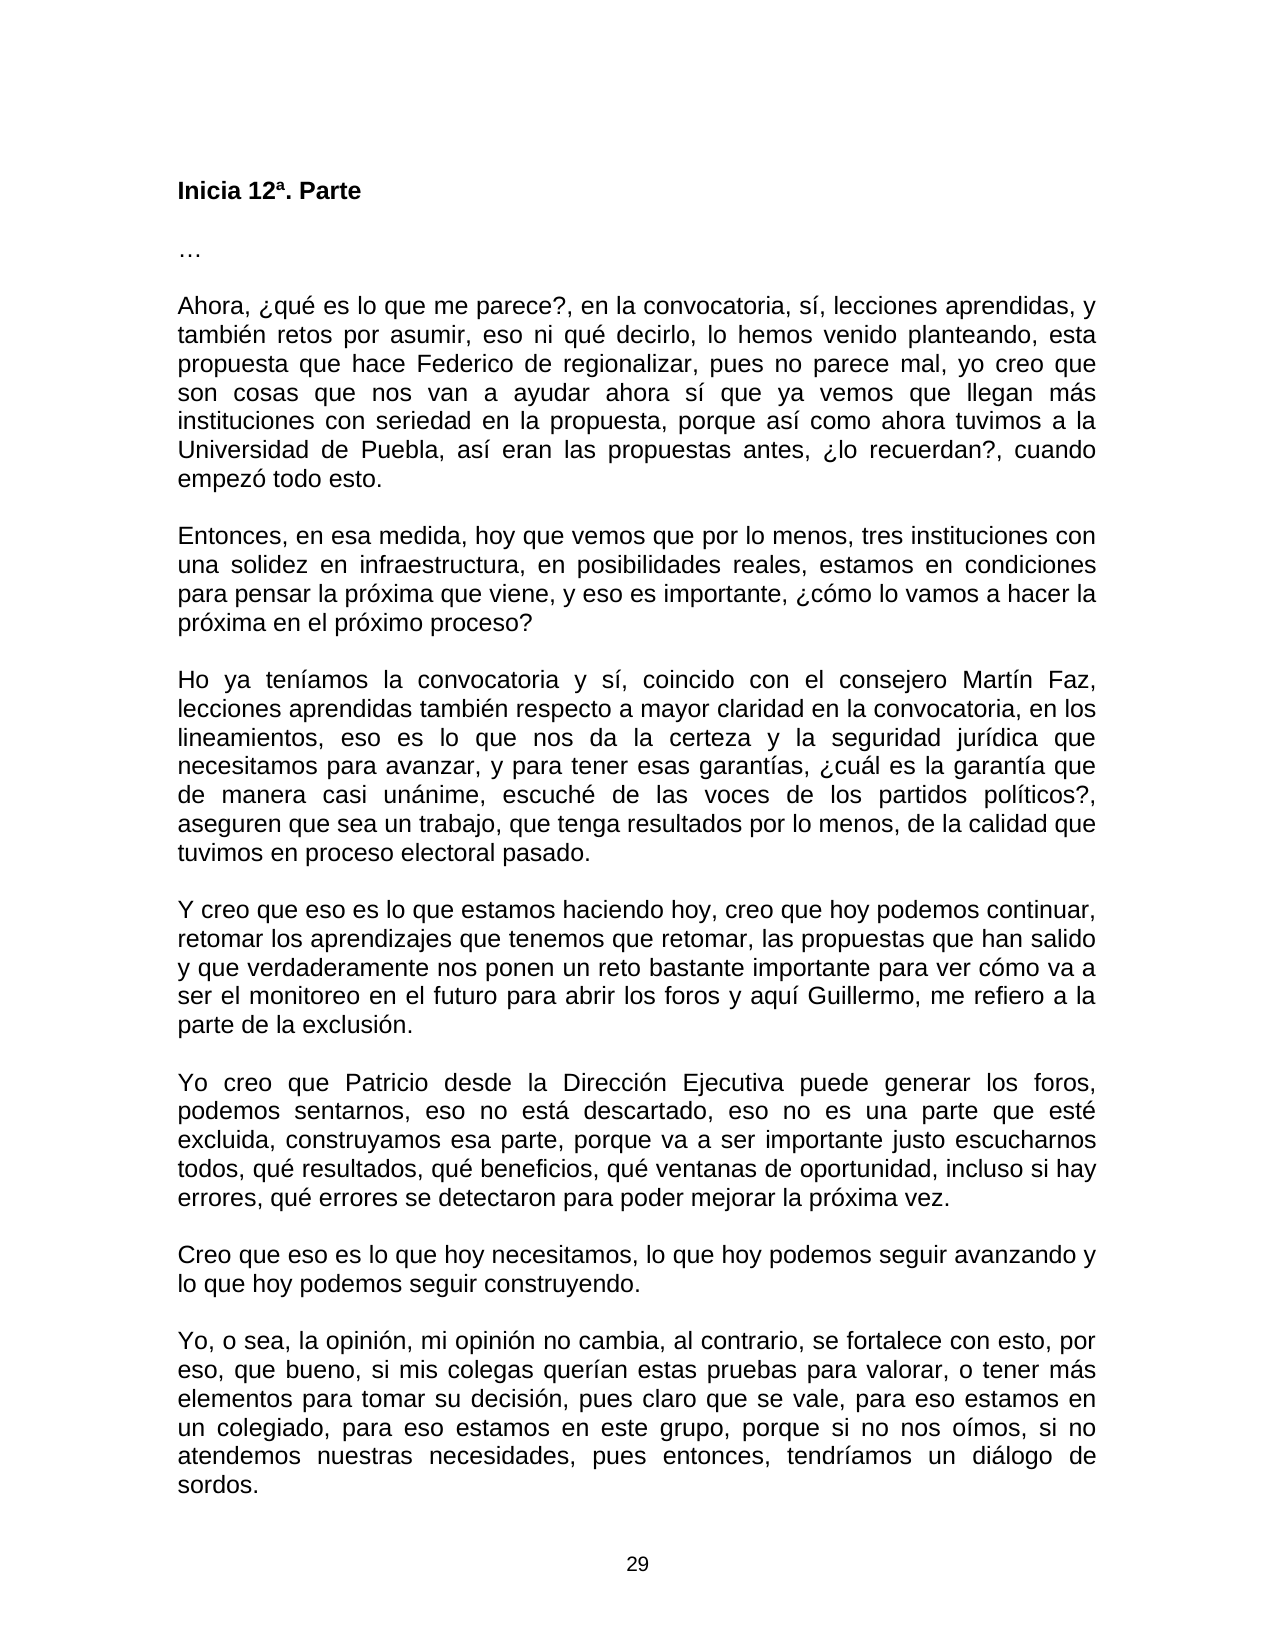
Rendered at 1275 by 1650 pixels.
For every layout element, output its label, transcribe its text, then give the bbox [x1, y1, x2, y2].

text Yo creo que Patricio desde la Dirección Ejecutiva puede generar los foros, podemos sentarnos, eso no está descartado, eso no es una parte que esté excluida, construyamos esa parte, porque va a ser importante justo escucharnos todos, qué resultados, qué beneficios, qué ventanas de oportunidad, incluso si hay errores, qué errores se detectaron para poder mejorar la próxima vez. [177, 1068, 1098, 1211]
text Inicia 12ª. Parte [177, 176, 1098, 205]
text … [177, 234, 1098, 263]
text Yo, o sea, la opinión, mi opinión no cambia, al contrario, se fortalece con esto, por eso, que bueno, si mis colegas querían estas pruebas para valorar, o tener más elementos para tomar su decisión, pues claro que se vale, para eso estamos en un colegiado, para eso estamos en este grupo, porque si no nos oímos, si no atendemos nuestras necesidades, pues entonces, tendríamos un diálogo de sordos. [177, 1326, 1098, 1499]
text Creo que eso es lo que hoy necesitamos, lo que hoy podemos seguir avanzando y lo que hoy podemos seguir construyendo. [177, 1240, 1098, 1298]
text Entonces, en esa medida, hoy que vemos que por lo menos, tres instituciones con una solidez en infraestructura, en posibilidades reales, estamos en condiciones para pensar la próxima que viene, y eso es importante, ¿cómo lo vamos a hacer la próxima en el próximo proceso? [177, 521, 1098, 636]
text Ahora, ¿qué es lo que me parece?, en la convocatoria, sí, lecciones aprendidas, y también retos por asumir, eso ni qué decirlo, lo hemos venido planteando, esta propuesta que hace Federico de regionalizar, pues no parece mal, yo creo que son cosas que nos van a ayudar ahora sí que ya vemos que llegan más instituciones con seriedad en la propuesta, porque así como ahora tuvimos a la Universidad de Puebla, así eran las propuestas antes, ¿lo recuerdan?, cuando empezó todo esto. [177, 291, 1098, 493]
text Ho ya teníamos la convocatoria y sí, coincido con el consejero Martín Faz, lecciones aprendidas también respecto a mayor claridad en la convocatoria, en los lineamientos, eso es lo que nos da la certeza y la seguridad jurídica que necesitamos para avanzar, y para tener esas garantías, ¿cuál es la garantía que de manera casi unánime, escuché de las voces de los partidos políticos?, aseguren que sea un trabajo, que tenga resultados por lo menos, de la calidad que tuvimos en proceso electoral pasado. [177, 665, 1098, 866]
text Y creo que eso es lo que estamos haciendo hoy, creo que hoy podemos continuar, retomar los aprendizajes que tenemos que retomar, las propuestas que han salido y que verdaderamente nos ponen un reto bastante importante para ver cómo va a ser el monitoreo en el futuro para abrir los foros y aquí Guillermo, me refiero a la parte de la exclusión. [177, 895, 1098, 1039]
